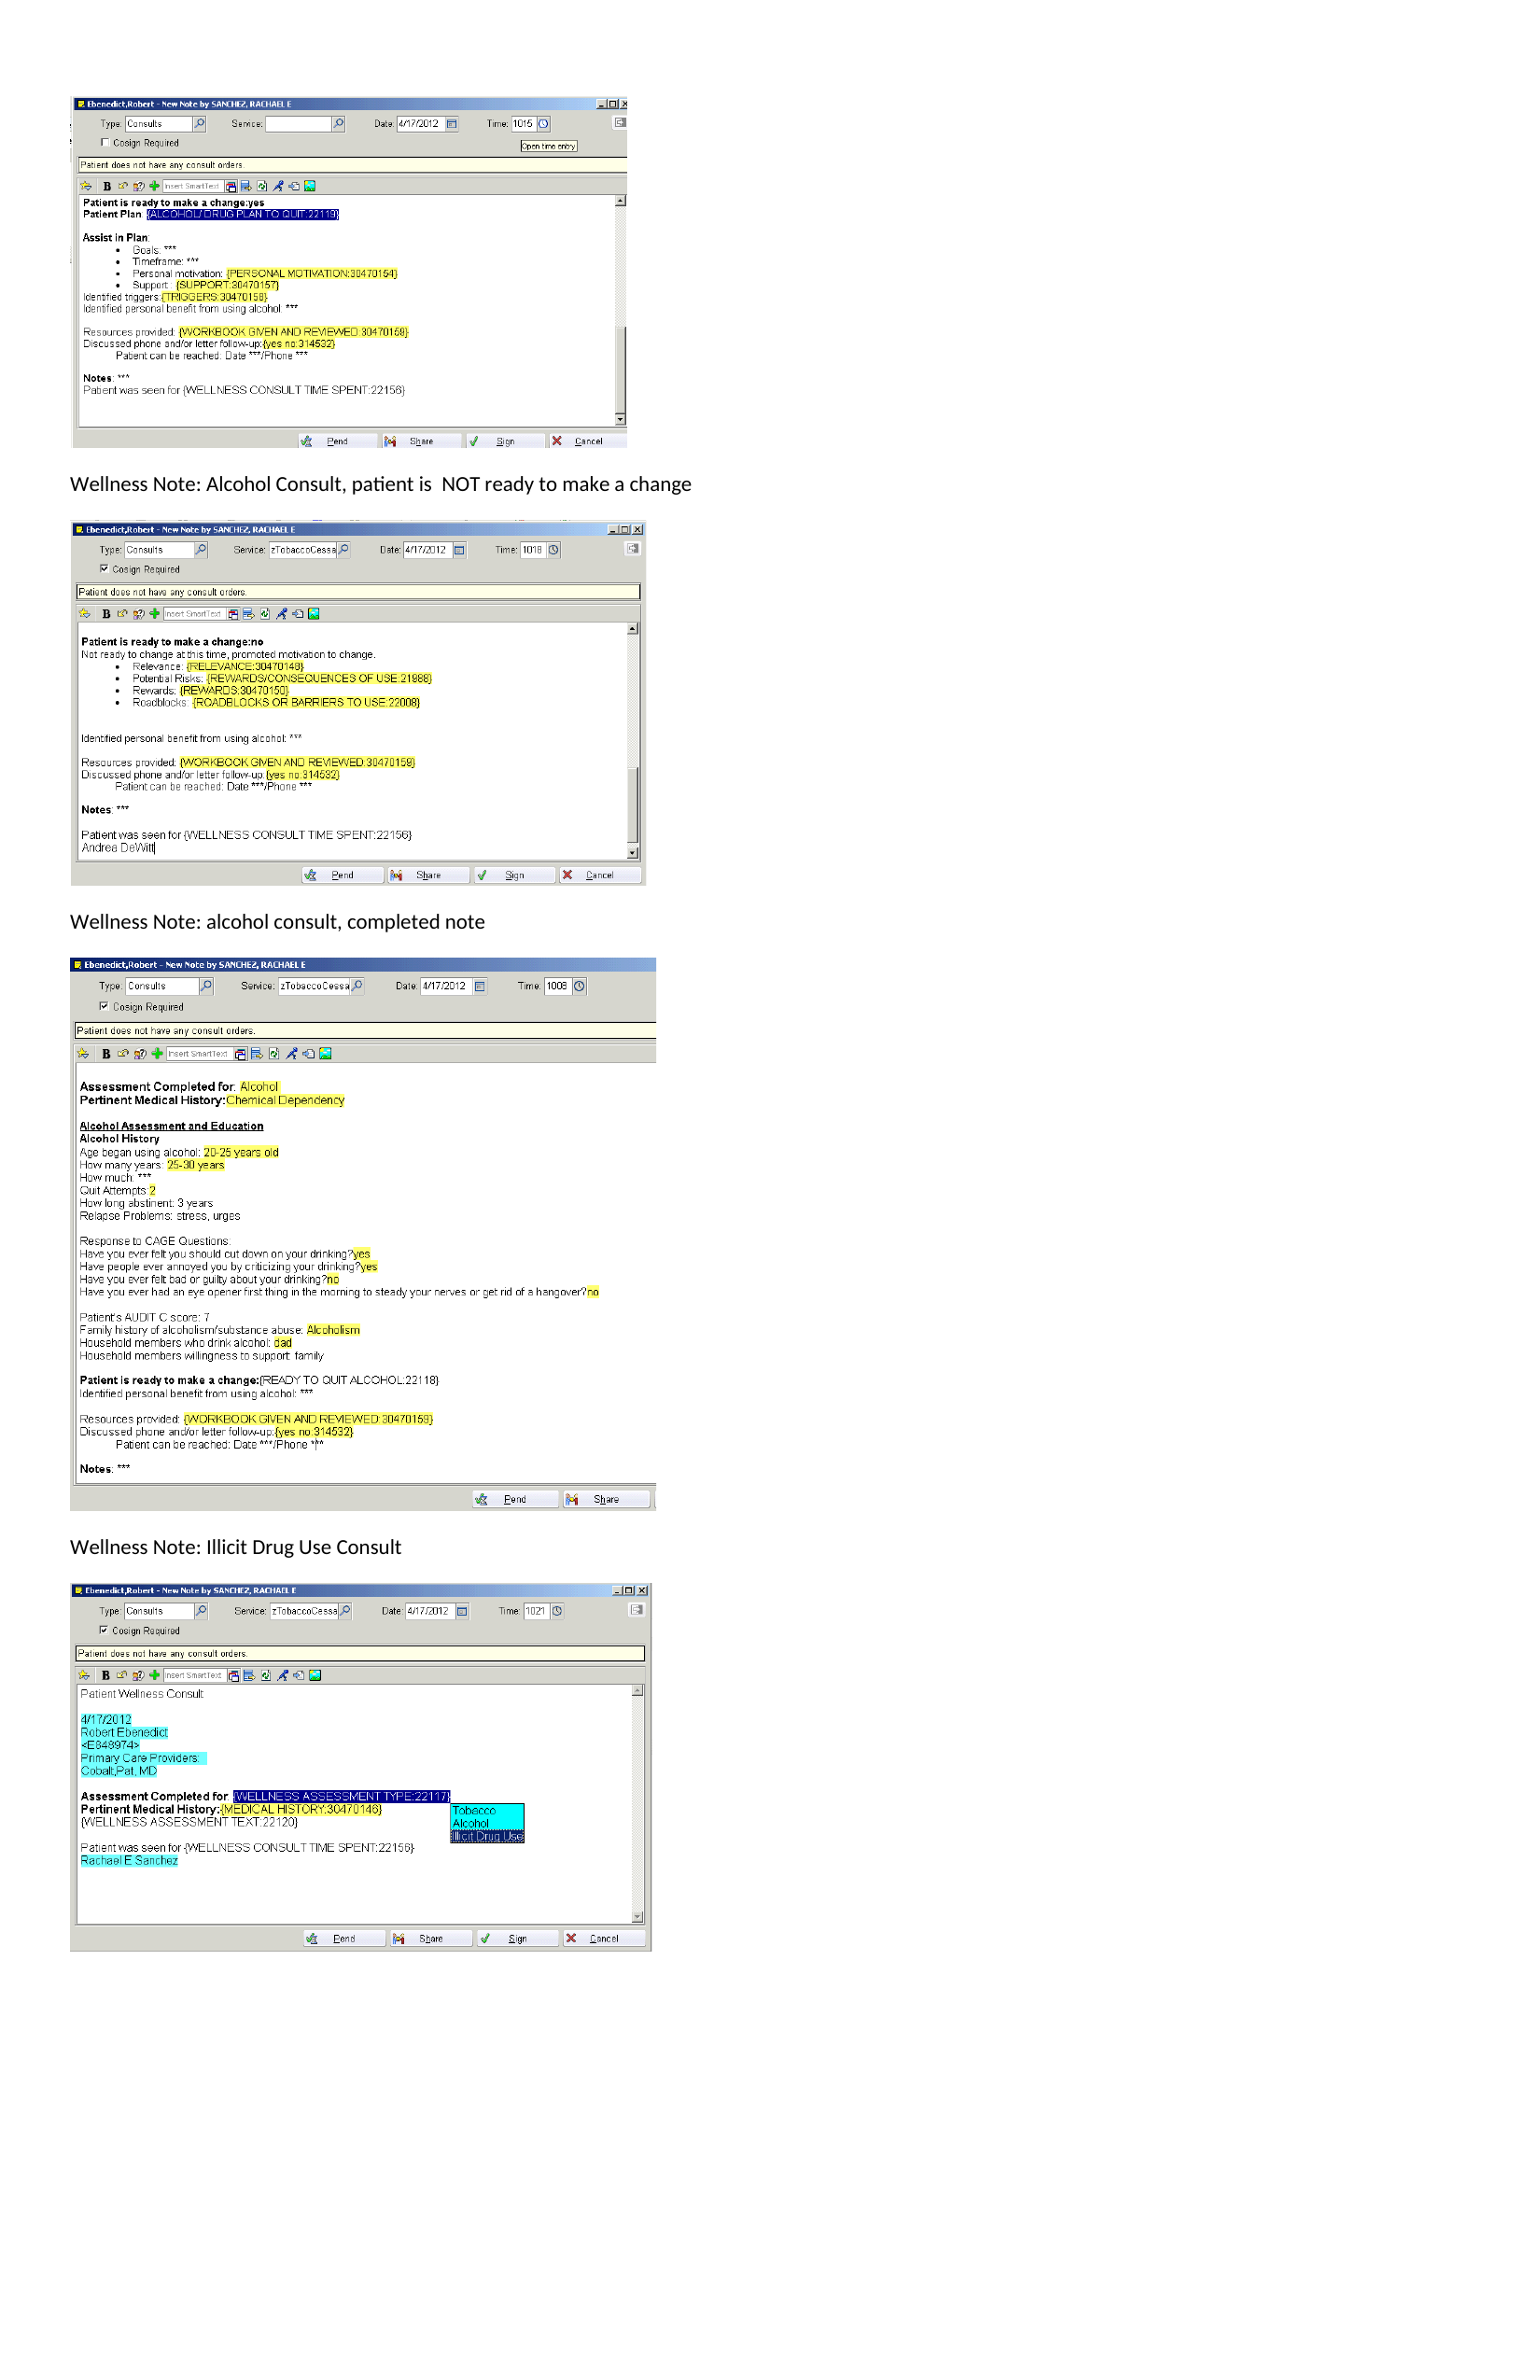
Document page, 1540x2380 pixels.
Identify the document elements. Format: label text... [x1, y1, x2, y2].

text Wellness Note: Illicit Drug Use Consult [70, 1533, 1470, 1560]
picture [70, 958, 657, 1511]
picture [70, 520, 647, 886]
text Wellness Note: Alcohol Consult, patient is NOT ready to make a change [70, 470, 1470, 497]
text Wellness Note: alcohol consult, completed note [70, 908, 1470, 934]
picture [70, 1583, 652, 1952]
picture [70, 96, 627, 448]
